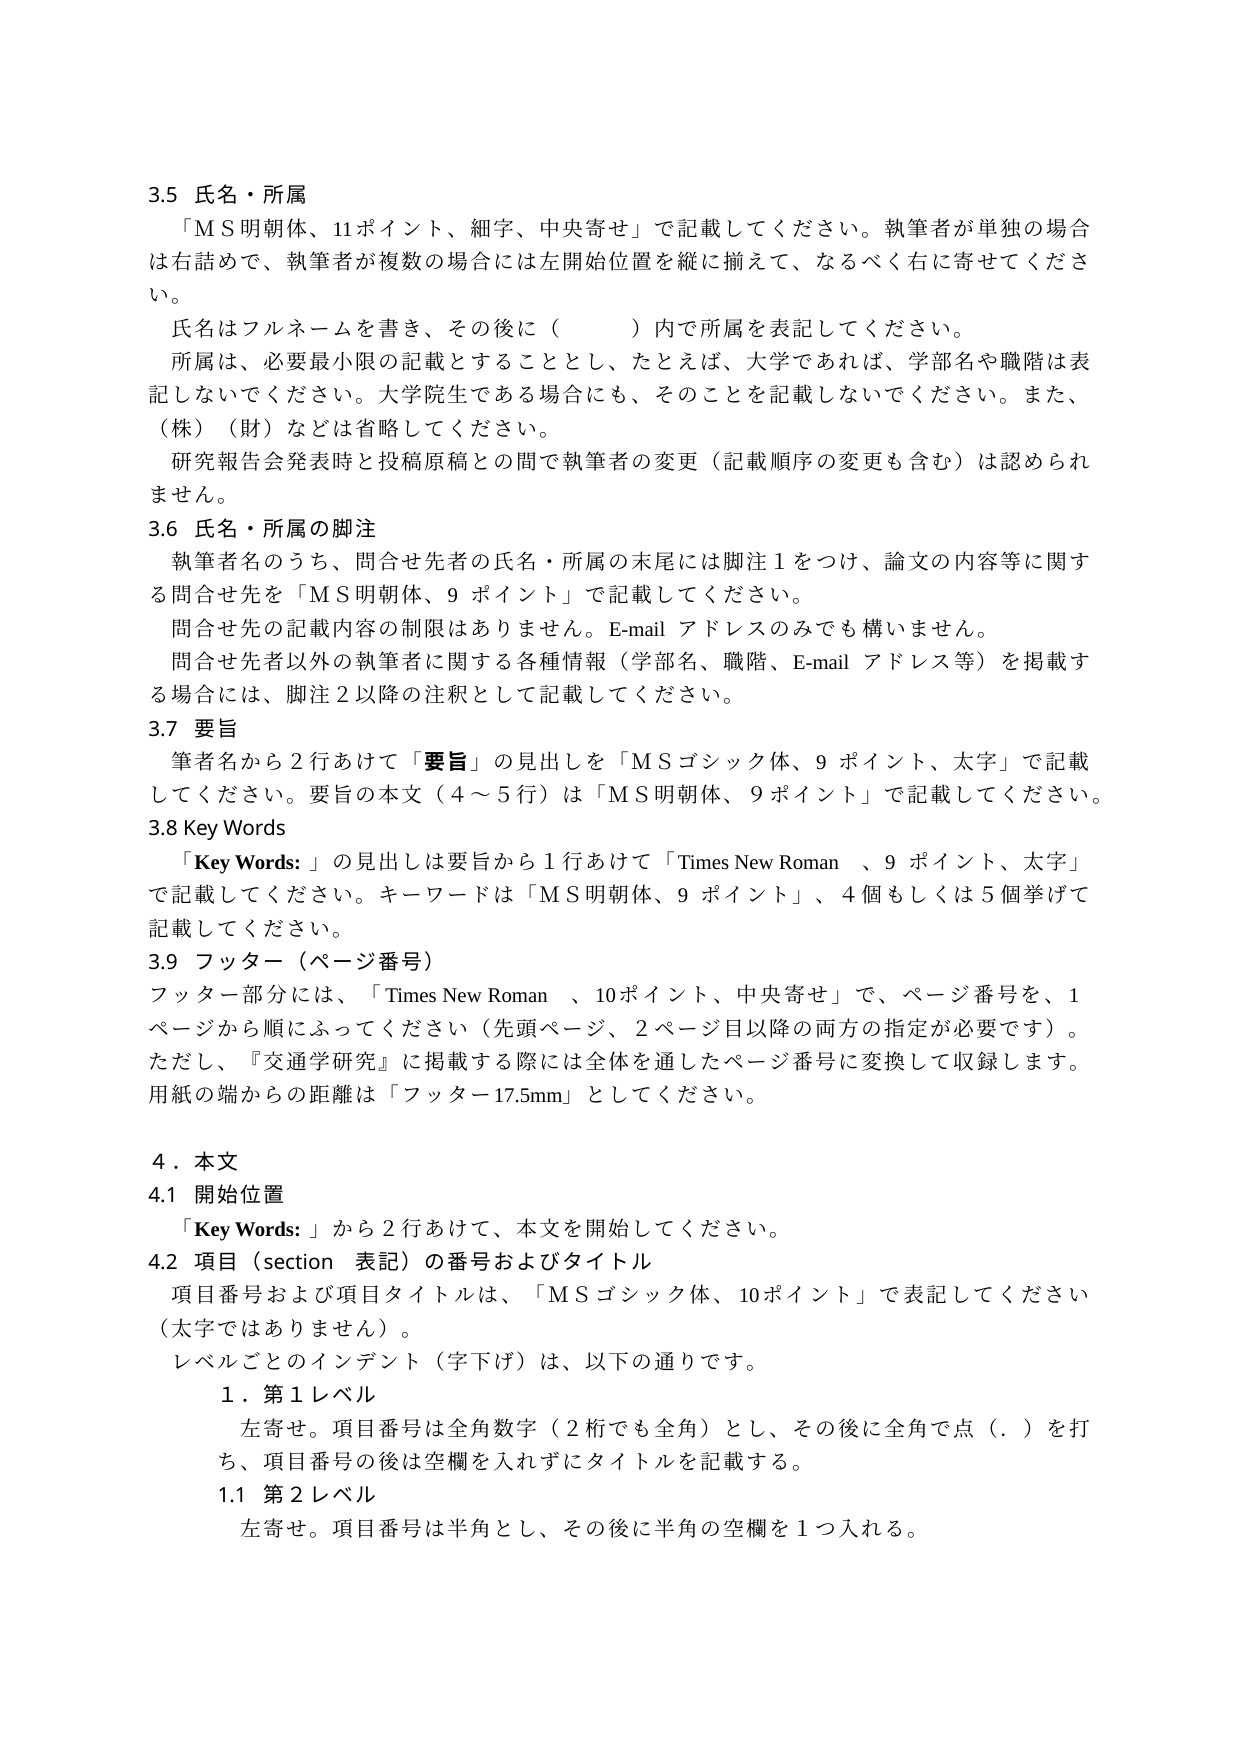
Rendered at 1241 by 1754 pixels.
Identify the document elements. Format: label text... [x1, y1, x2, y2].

text 項目番号および項目タイトルは、「ＭＳゴシック体、10ポイント」で表記してください（太字ではありません）。 [148, 1277, 1092, 1344]
text 執筆者名のうち、問合せ先者の氏名・所属の末尾には脚注１をつけ、論文の内容等に関する問合せ先を「ＭＳ明朝体、9ポイント」で記載してください。 [148, 544, 1092, 611]
text 3.7 要旨 [148, 711, 1092, 744]
text 問合せ先者以外の執筆者に関する各種情報（学部名、職階、E-mailアドレス等）を掲載する場合には、脚注２以降の注釈として記載してください。 [148, 644, 1092, 711]
text 問合せ先の記載内容の制限はありません。E-mailアドレスのみでも構いません。 [148, 611, 1092, 644]
text 1.1 第２レベル [205, 1477, 1092, 1511]
text 4.1 開始位置 [148, 1177, 1092, 1211]
text 左寄せ。項目番号は全角数字（２桁でも全角）とし、その後に全角で点（．）を打ち、項目番号の後は空欄を入れずにタイトルを記載する。 [205, 1411, 1092, 1477]
text １．第１レベル [205, 1377, 1092, 1411]
text 「Key Words:」から２行あけて、本文を開始してください。 [148, 1211, 1092, 1244]
text レベルごとのインデント（字下げ）は、以下の通りです。 [148, 1344, 1092, 1377]
subtitle 3.5 氏名・所属 [148, 177, 1092, 211]
text 3.9 フッター（ページ番号） [148, 944, 1092, 977]
text 「Key Words:」の見出しは要旨から１行あけて「Times New Roman、9ポイント、太字」で記載してください。キーワードは「ＭＳ明朝体、9ポイント」、４個もしくは５個挙げて記載してください。 [148, 844, 1092, 944]
text 3.8 Key Words [148, 811, 1092, 844]
text 所属は、必要最小限の記載とすることとし、たとえば、大学であれば、学部名や職階は表記しないでください。大学院生である場合にも、そのことを記載しないでください。また、（株）（財）などは省略してください。 [148, 344, 1092, 444]
text 「ＭＳ明朝体、11ポイント、細字、中央寄せ」で記載してください。執筆者が単独の場合は右詰めで、執筆者が複数の場合には左開始位置を縦に揃えて、なるべく右に寄せてください。 [148, 211, 1092, 311]
text 氏名はフルネームを書き、その後に（ ）内で所属を表記してください。 [148, 311, 1092, 344]
text 研究報告会発表時と投稿原稿との間で執筆者の変更（記載順序の変更も含む）は認められません。 [148, 444, 1092, 511]
text 左寄せ。項目番号は半角とし、その後に半角の空欄を１つ入れる。 [205, 1511, 1092, 1544]
subtitle 3.6 氏名・所属の脚注 [148, 511, 1092, 544]
text 筆者名から２行あけて「要旨」の見出しを「ＭＳゴシック体、9ポイント、太字」で記載してください。要旨の本文（４～５行）は「ＭＳ明朝体、９ポイント」で記載してください。 [148, 744, 1092, 811]
text 4.2 項目（section表記）の番号およびタイトル [148, 1244, 1092, 1277]
text フッター部分には、「Times New Roman、10ポイント、中央寄せ」で、ページ番号を、1ページから順にふってください（先頭ページ、２ページ目以降の両方の指定が必要です）。ただし、『交通学研究』に掲載する際には全体を通したページ番号に変換して収録します。用紙の端からの距離は「フッター17.5mm」としてください。 [148, 977, 1092, 1111]
text ４．本文 [148, 1144, 1092, 1177]
